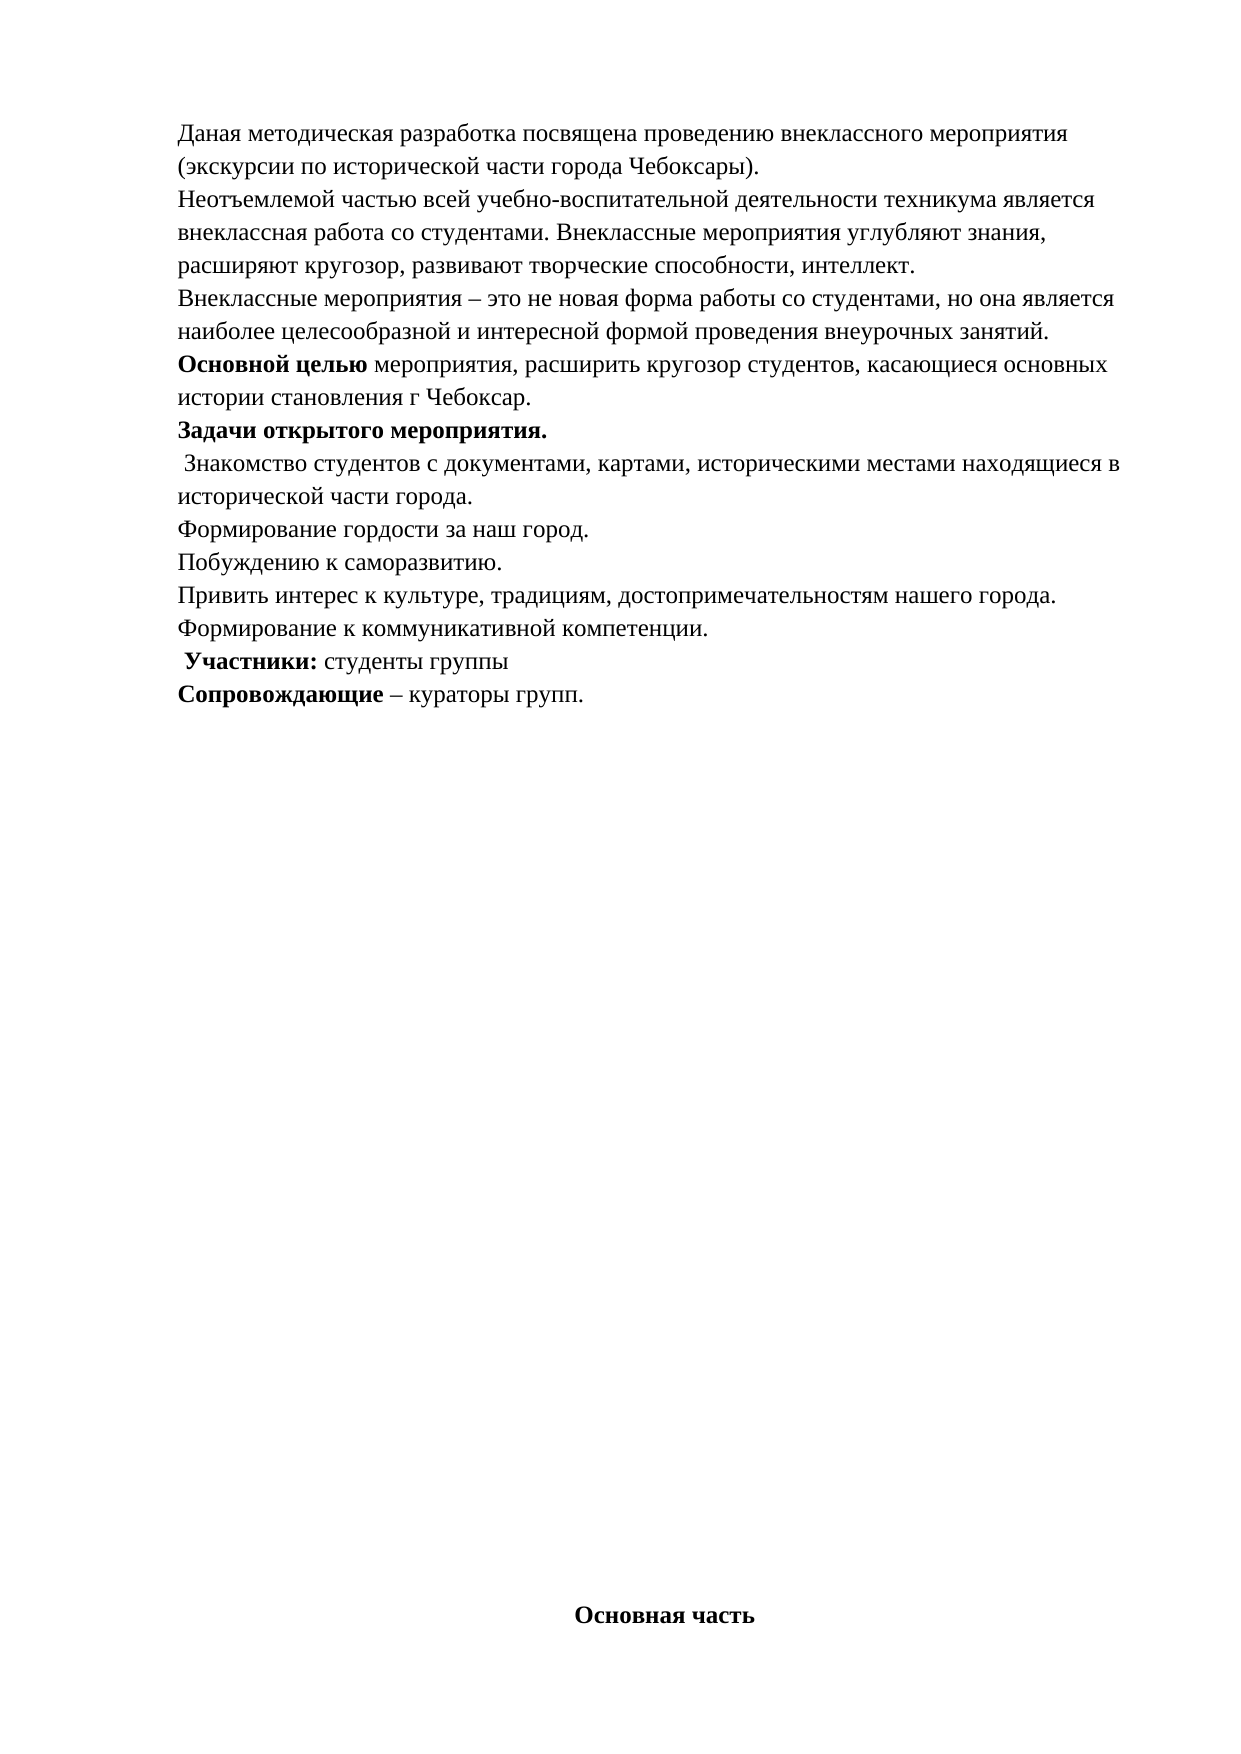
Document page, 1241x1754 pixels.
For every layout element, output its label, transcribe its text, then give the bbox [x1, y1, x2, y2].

text Внеклассные мероприятия – это не новая форма работы со студентами, но она является наиболее целесообразной и интересной формой проведения внеурочных занятий. [177, 283, 1152, 345]
text Сопровождающие – кураторы групп. [177, 679, 1152, 708]
text Задачи открытого мероприятия. [177, 415, 1152, 444]
text Формирование гордости за наш город. [177, 514, 1152, 543]
text Основной целью мероприятия, расширить кругозор студентов, касающиеся основных истории становления г Чебоксар. [177, 349, 1152, 411]
text Неотъемлемой частью всей учебно-воспитательной деятельности техникума является внеклассная работа со студентами. Внеклассные мероприятия углубляют знания, расширяют кругозор, развивают творческие способности, интеллект. [177, 184, 1152, 279]
text Побуждению к саморазвитию. [177, 547, 1152, 576]
text Участники: студенты группы [177, 646, 1152, 675]
text Основная часть [177, 1600, 1152, 1628]
text Даная методическая разработка посвящена проведению внеклассного мероприятия (экскурсии по исторической части города Чебоксары). [177, 118, 1152, 180]
text Формирование к коммуникативной компетенции. [177, 613, 1152, 642]
text Знакомство студентов с документами, картами, историческими местами находящиеся в исторической части города. [177, 448, 1152, 510]
text Привить интерес к культуре, традициям, достопримечательностям нашего города. [177, 580, 1152, 609]
